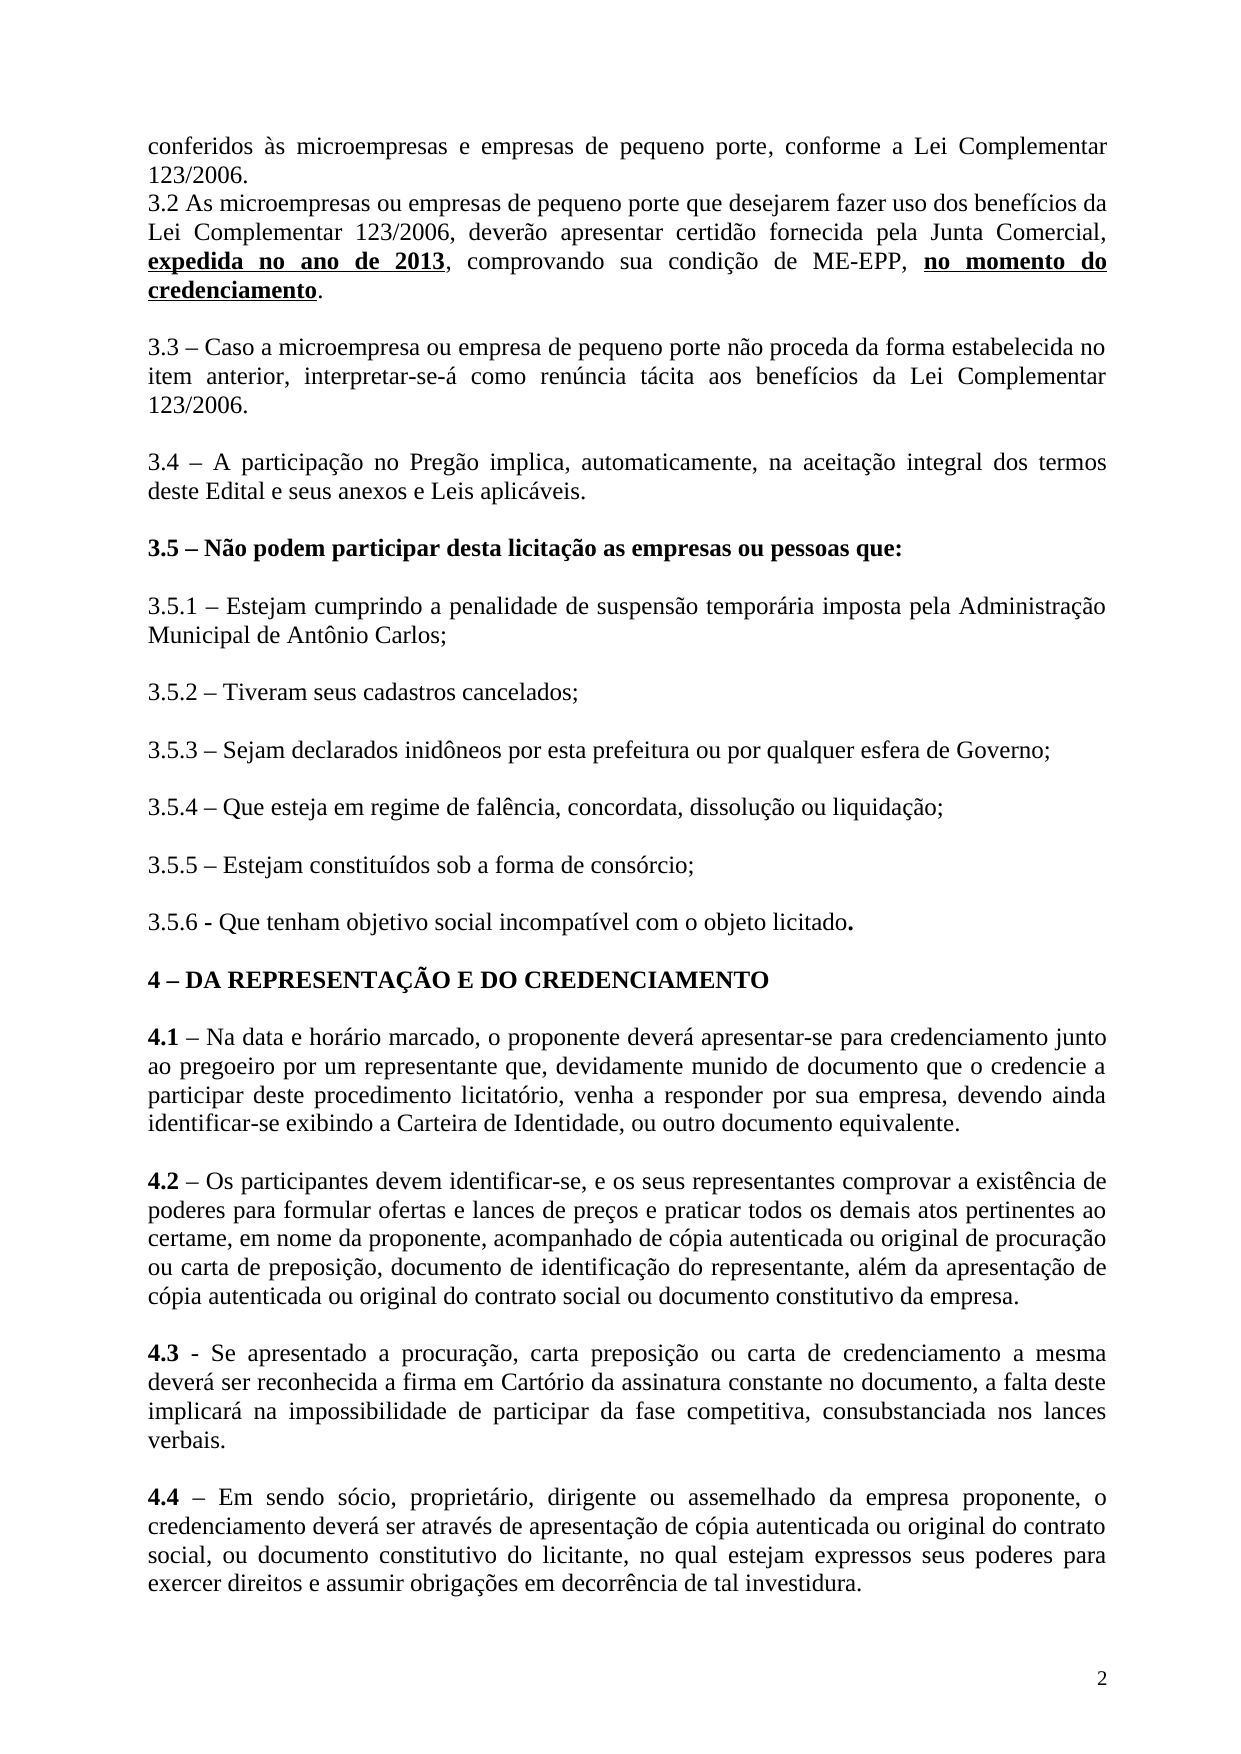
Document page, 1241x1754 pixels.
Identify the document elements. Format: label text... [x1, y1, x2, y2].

text 3.5.1 – Estejam cumprindo a penalidade de suspensão temporária imposta pela Administração Municipal de Antônio Carlos; [148, 591, 1107, 648]
text 3.2 As microempresas ou empresas de pequeno porte que desejarem fazer uso dos benefícios da Lei Complementar 123/2006, deverão apresentar certidão fornecida pela Junta Comercial, expedida no ano de 2013, comprovando sua condição de ME-EPP, no momento do credenciamento. [148, 188, 1107, 303]
text 3.5.4 – Que esteja em regime de falência, concordata, dissolução ou liquidação; [148, 792, 1107, 821]
text 4.3 - Se apresentado a procuração, carta preposição ou carta de credenciamento a mesma deverá ser reconhecida a firma em Cartório da assinatura constante no documento, a falta deste implicará na impossibilidade de participar da fase competitiva, consubstanciada nos lances verbais. [148, 1338, 1107, 1453]
text 4.1 – Na data e horário marcado, o proponente deverá apresentar-se para credenciamento junto ao pregoeiro por um representante que, devidamente munido de documento que o credencie a participar deste procedimento licitatório, venha a responder por sua empresa, devendo ainda identificar-se exibindo a Carteira de Identidade, ou outro documento equivalente. [148, 1022, 1107, 1137]
text 4.2 – Os participantes devem identificar-se, e os seus representantes comprovar a existência de poderes para formular ofertas e lances de preços e praticar todos os demais atos pertinentes ao certame, em nome da proponente, acompanhado de cópia autenticada ou original de procuração ou carta de preposição, documento de identificação do representante, além da apresentação de cópia autenticada ou original do contrato social ou documento constitutivo da empresa. [148, 1166, 1107, 1310]
text 3.5.2 – Tiveram seus cadastros cancelados; [148, 677, 1107, 706]
text 3.4 – A participação no Pregão implica, automaticamente, na aceitação integral dos termos deste Edital e seus anexos e Leis aplicáveis. [148, 447, 1107, 505]
text 4 – DA REPRESENTAÇÃO E DO CREDENCIAMENTO [148, 965, 1070, 993]
text 3.5 – Não podem participar desta licitação as empresas ou pessoas que: [148, 533, 1107, 562]
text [148, 131, 1107, 188]
text 3.5.6 - Que tenham objetivo social incompatível com o objeto licitado. [148, 907, 1107, 936]
text 4.4 – Em sendo sócio, proprietário, dirigente ou assemelhado da empresa proponente, o credenciamento deverá ser através de apresentação de cópia autenticada ou original do contrato social, ou documento constitutivo do licitante, no qual estejam expressos seus poderes para exercer direitos e assumir obrigações em decorrência de tal investidura. [148, 1482, 1107, 1597]
text 3.5.3 – Sejam declarados inidôneos por esta prefeitura ou por qualquer esfera de Governo; [148, 735, 1107, 763]
text 3.5.5 – Estejam constituídos sob a forma de consórcio; [148, 850, 1107, 878]
text 3.3 – Caso a microempresa ou empresa de pequeno porte não proceda da forma estabelecida no item anterior, interpretar-se-á como renúncia tácita aos benefícios da Lei Complementar 123/2006. [148, 332, 1107, 418]
